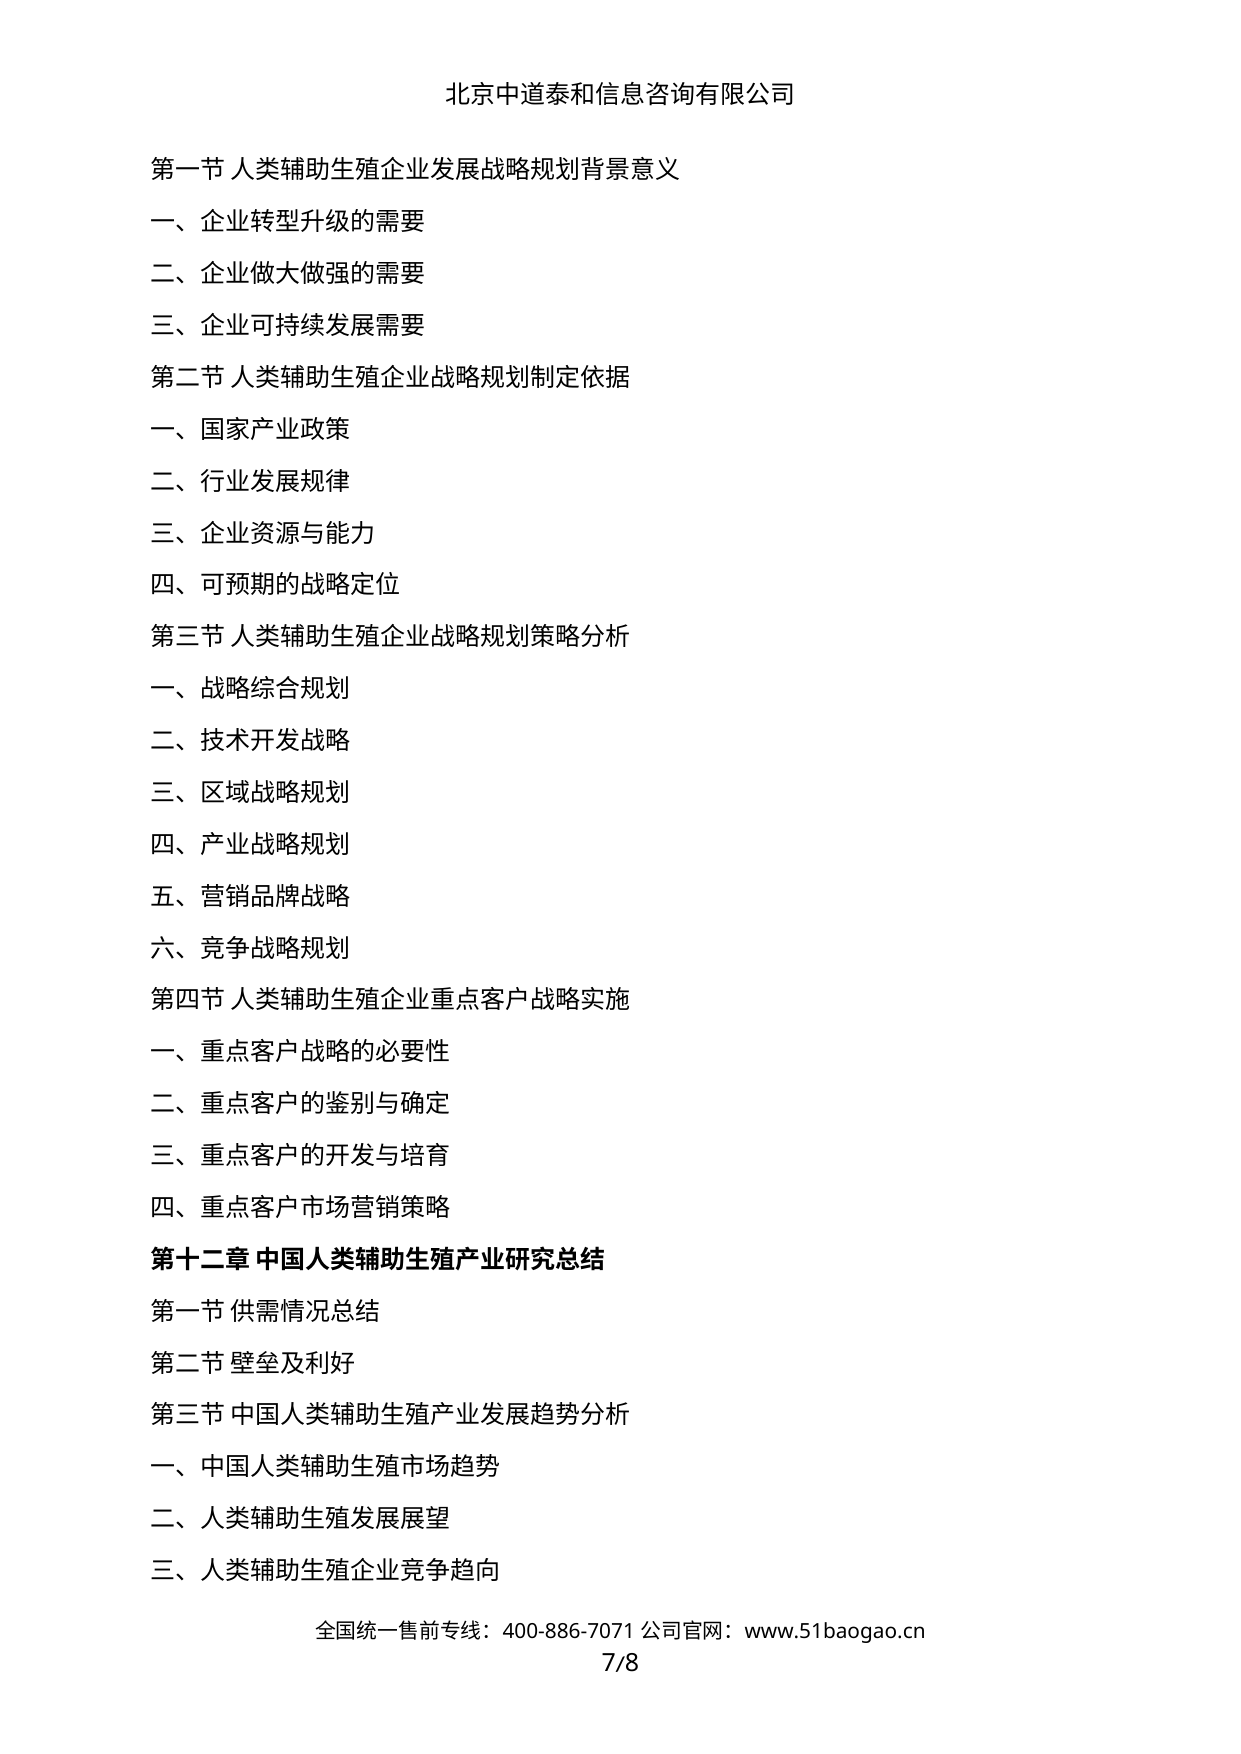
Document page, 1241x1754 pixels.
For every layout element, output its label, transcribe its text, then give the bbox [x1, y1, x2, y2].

text 第三节 中国人类辅助生殖产业发展趋势分析 [150, 1395, 1090, 1431]
text 第二节 人类辅助生殖企业战略规划制定依据 [150, 357, 1090, 394]
text 二、企业做大做强的需要 [150, 254, 1090, 290]
text 第十二章 中国人类辅助生殖产业研究总结 [150, 1239, 1090, 1276]
text 第一节 供需情况总结 [150, 1291, 1090, 1327]
text 二、技术开发战略 [150, 721, 1090, 757]
text 三、区域战略规划 [150, 772, 1090, 809]
text 一、重点客户战略的必要性 [150, 1032, 1090, 1068]
text 一、企业转型升级的需要 [150, 202, 1090, 238]
text 第一节 人类辅助生殖企业发展战略规划背景意义 [150, 150, 1090, 186]
text 第四节 人类辅助生殖企业重点客户战略实施 [150, 980, 1090, 1016]
text 四、重点客户市场营销策略 [150, 1187, 1090, 1224]
text 四、产业战略规划 [150, 824, 1090, 861]
text 第二节 壁垒及利好 [150, 1343, 1090, 1379]
text 第三节 人类辅助生殖企业战略规划策略分析 [150, 617, 1090, 653]
text 三、企业资源与能力 [150, 513, 1090, 549]
text 二、重点客户的鉴别与确定 [150, 1084, 1090, 1120]
text 三、重点客户的开发与培育 [150, 1136, 1090, 1172]
text 三、企业可持续发展需要 [150, 306, 1090, 342]
text 一、国家产业政策 [150, 409, 1090, 446]
text 一、战略综合规划 [150, 669, 1090, 705]
text 二、行业发展规律 [150, 461, 1090, 497]
text 一、中国人类辅助生殖市场趋势 [150, 1447, 1090, 1483]
text 五、营销品牌战略 [150, 876, 1090, 912]
text 二、人类辅助生殖发展展望 [150, 1499, 1090, 1535]
text 三、人类辅助生殖企业竞争趋向 [150, 1551, 1090, 1587]
text 六、竞争战略规划 [150, 928, 1090, 964]
text 四、可预期的战略定位 [150, 565, 1090, 601]
